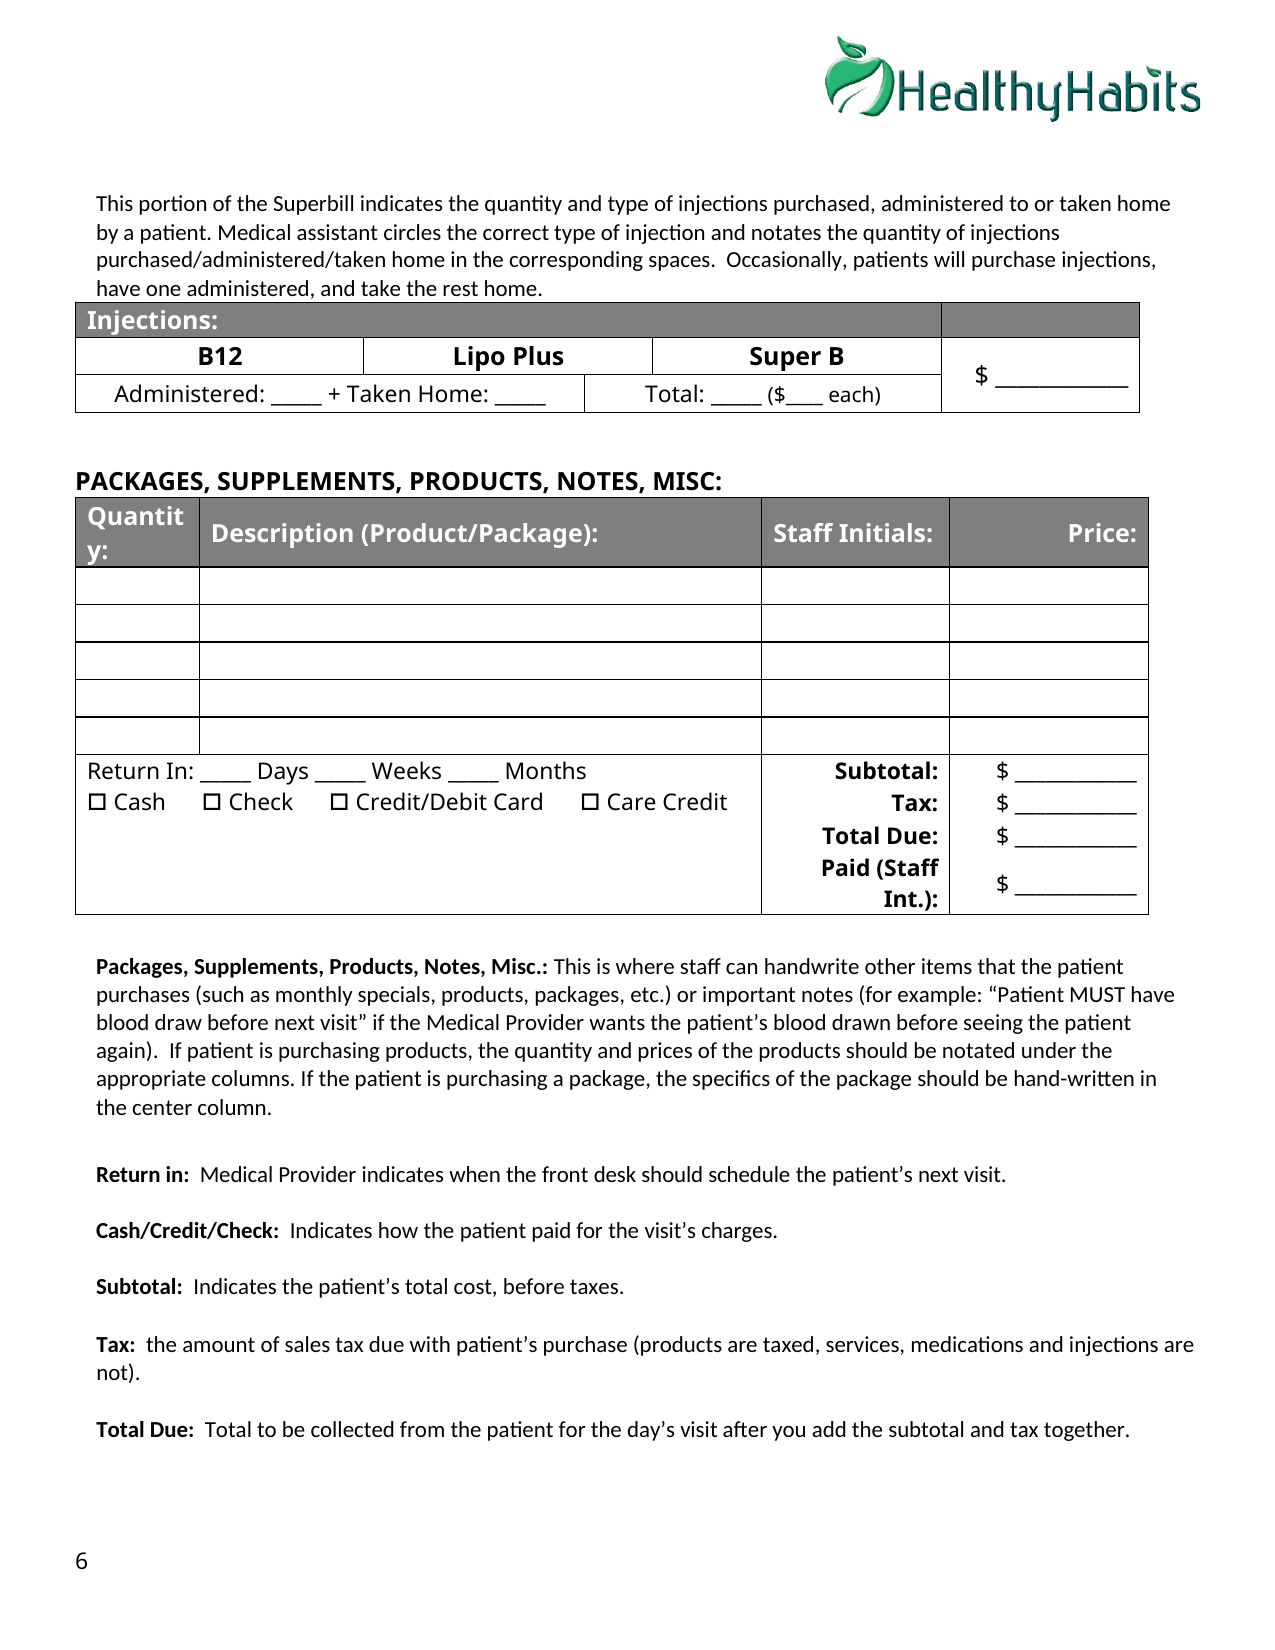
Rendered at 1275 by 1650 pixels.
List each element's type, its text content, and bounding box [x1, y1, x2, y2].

table_header Injections: [76, 303, 941, 337]
table_cell Paid (Staff Int.): [762, 851, 949, 914]
table_cell [762, 605, 949, 641]
table_cell [762, 718, 949, 754]
table_cell [950, 568, 1148, 604]
table_cell Administered: _____ + Taken Home: _____ [76, 375, 584, 412]
text Packages, Supplements, Products, Notes, Misc.: This is where staff can handwrite other items that the patient purchases (such as monthly specials, products, packages, etc.) or important notes (for example: “Patient MUST have blood draw before next visit” if the Medical Provider wants the patient’s blood drawn before seeing the patient again). If patient is purchasing products, the quantity and prices of the products should be notated under the appropriate columns. If the patient is purchasing a package, the specifics of the package should be hand-written in the center column. [96, 952, 1185, 1121]
table_cell $ ____________ [950, 851, 1148, 914]
table_header Description (Product/Package): [200, 498, 761, 566]
table_cell $ ____________ [942, 338, 1139, 412]
text Return in: Medical Provider indicates when the front desk should schedule the patient’s next visit. [96, 1160, 1200, 1188]
text Total Due: Total to be collected from the patient for the day’s visit after you add the subtotal and tax together. [96, 1415, 1200, 1443]
picture [825, 29, 1200, 124]
table_cell [950, 605, 1148, 641]
table_cell $ ____________ [950, 755, 1148, 786]
table_cell [200, 680, 761, 716]
table_cell [76, 680, 199, 716]
table_cell Lipo Plus [364, 338, 652, 374]
table_cell [762, 568, 949, 604]
table_cell [200, 568, 761, 604]
table_header Staff Initials: [762, 498, 949, 566]
table_cell $ ____________ [950, 786, 1148, 818]
table_cell [950, 680, 1148, 716]
table_cell [76, 718, 199, 754]
table_cell [200, 643, 761, 679]
table_cell Super B [653, 338, 941, 374]
table_header Price: [950, 498, 1148, 566]
text Packages, SuPplements, Products, Notes, Misc: [75, 463, 1200, 497]
table_cell Subtotal: [762, 755, 949, 786]
table_cell [762, 680, 949, 716]
table_cell Total Due: [762, 819, 949, 851]
table_cell B12 [76, 338, 363, 374]
table_cell [76, 605, 199, 641]
table_cell Tax: [762, 786, 949, 818]
table_cell [762, 643, 949, 679]
text Subtotal: Indicates the patient’s total cost, before taxes. [96, 1272, 1200, 1300]
table_cell [950, 718, 1148, 754]
table_cell [200, 605, 761, 641]
text This portion of the Superbill indicates the quantity and type of injections purchased, administered to or taken home by a patient. Medical assistant circles the correct type of injection and notates the quantity of injections purchased/administered/taken home in the corresponding spaces. Occasionally, patients will purchase injections, have one administered, and take the rest home. [96, 189, 1185, 302]
table_cell [950, 643, 1148, 679]
text Cash/Credit/Check: Indicates how the patient paid for the visit’s charges. [96, 1216, 1200, 1244]
table_header Quantity: [76, 498, 199, 566]
table_cell [200, 718, 761, 754]
text Tax: the amount of sales tax due with patient’s purchase (products are taxed, services, medications and injections are not). [96, 1330, 1200, 1386]
table_cell [76, 643, 199, 679]
table_cell Return In: _____ Days _____ Weeks _____ Months Cash Check Credit/Debit Card Care Credit [76, 755, 761, 914]
table_cell $ ____________ [950, 819, 1148, 851]
table_cell Total: _____ ($____ each) [585, 375, 941, 412]
table_cell [76, 568, 199, 604]
table_header [942, 303, 1139, 337]
